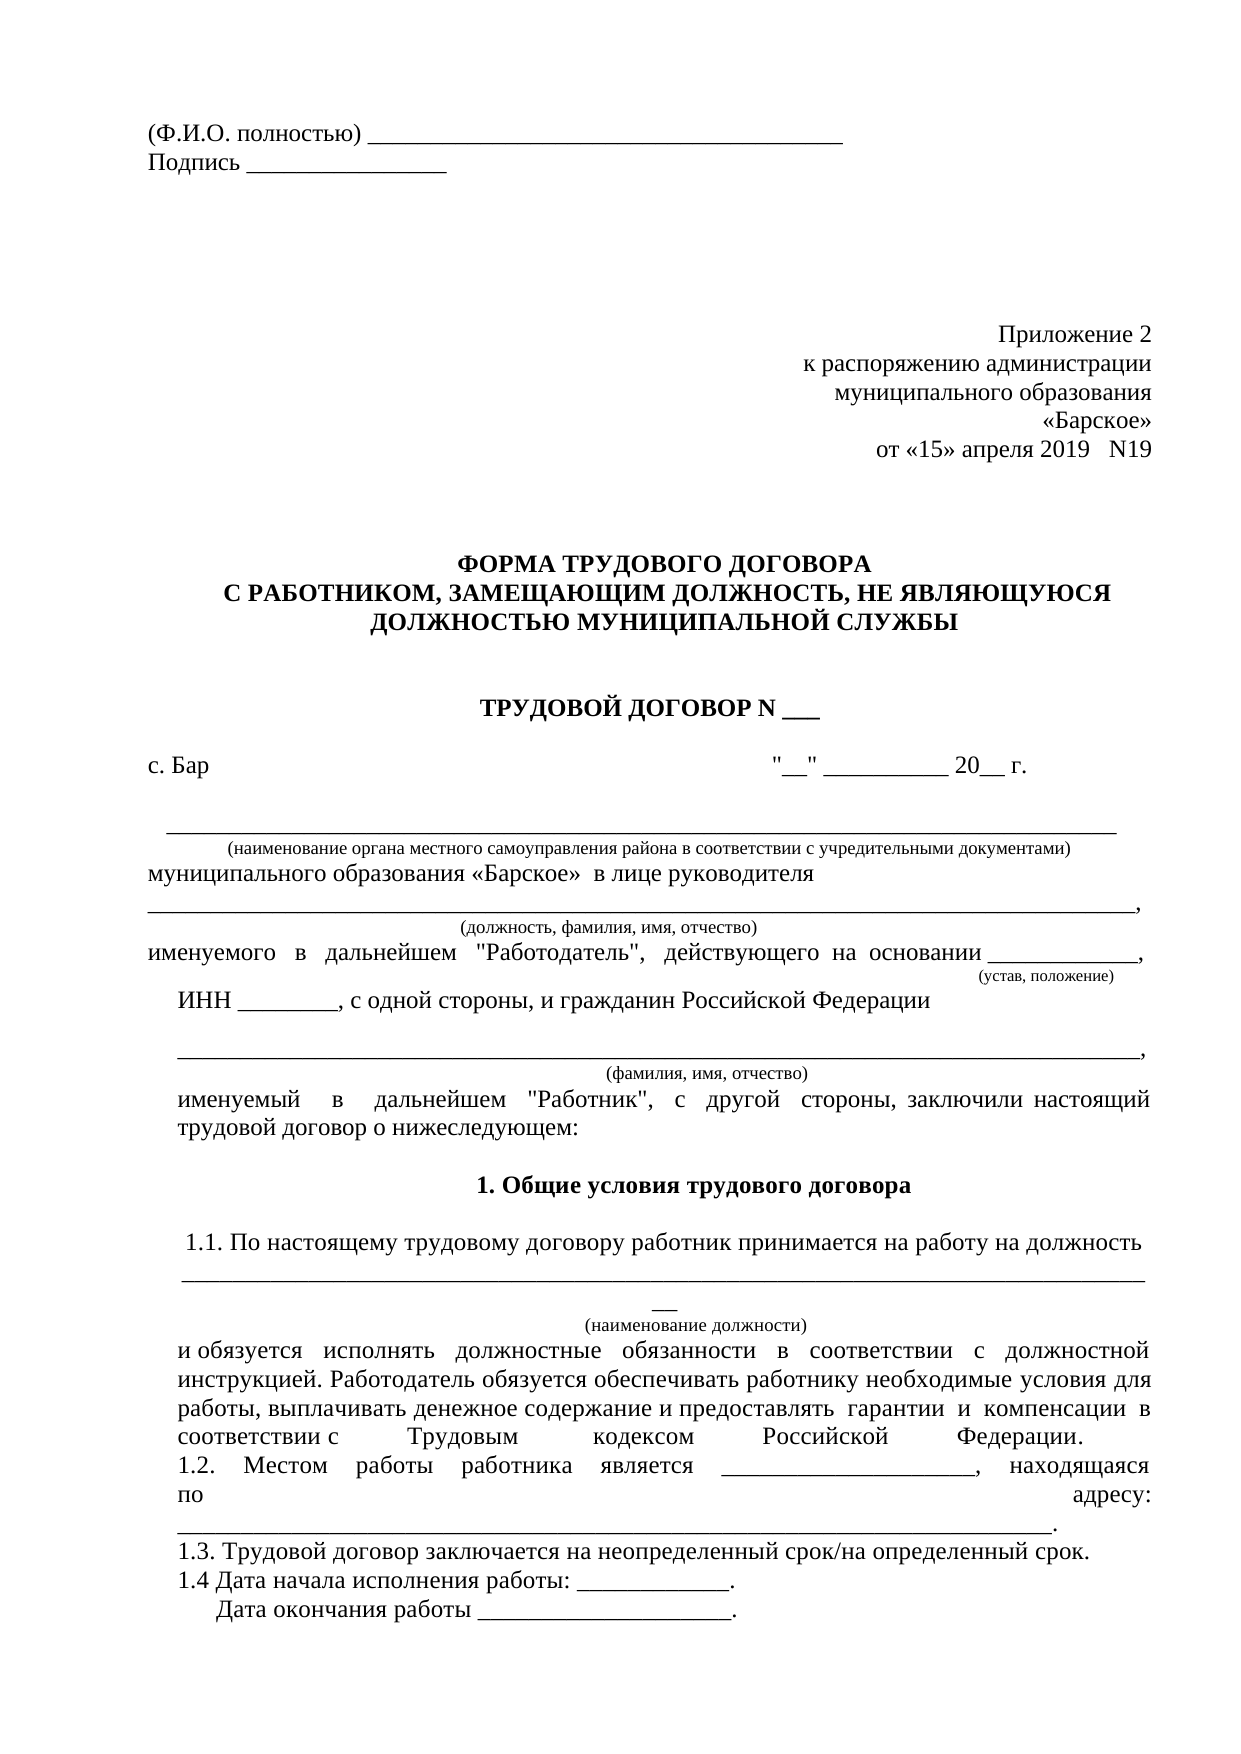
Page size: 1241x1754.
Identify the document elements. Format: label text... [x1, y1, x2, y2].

text к распоряжению администрации [177, 348, 1152, 377]
text и обязуется исполнять должностные обязанности в соответствии с должностной инструкцией. Работодатель обязуется обеспечивать работнику необходимые условия для работы, выплачивать денежное содержание и предоставлять гарантии и компенсации в соответствии с Трудовым кодексом Российской Федерации. 1.2. Местом работы работника является ____________________, находящаяся по адресу: _____________________________________________________________________. [177, 1335, 1152, 1536]
text _____________________________________________________________________________, [177, 1033, 1152, 1062]
text 1. Общие условия трудового договора [177, 1170, 1152, 1199]
text (устав, положение) [177, 966, 1152, 985]
text муниципального образования «Барское» в лице руководителя [148, 858, 1152, 887]
text (наименование органа местного самоуправления района в соответствии с учредительными документами) [148, 837, 1152, 858]
text муниципального образования [177, 377, 1152, 406]
text Подпись ________________ [148, 147, 1152, 176]
text с. Бар "__" __________ 20__ г. [148, 751, 1152, 779]
text «Барское» [177, 406, 1152, 434]
text 1.1. По настоящему трудовому договору работник принимается на работу на должность ______________________________________________________________________________ (наименование должности) [177, 1199, 1152, 1335]
text от «15» апреля 2019 N19 [177, 434, 1152, 463]
text Приложение 2 [177, 319, 1152, 348]
text (должность, фамилия, имя, отчество) [148, 916, 1152, 937]
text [177, 1536, 1152, 1623]
text именуемый в дальнейшем "Работник", с другой стороны, заключили настоящий трудовой договор о нижеследующем: [177, 1084, 1152, 1141]
text ТРУДОВОЙ ДОГОВОР N ___ [148, 693, 1152, 722]
text ИНН ________, с одной стороны, и гражданин Российской Федерации [177, 985, 1152, 1014]
text (фамилия, имя, отчество) [177, 1062, 1152, 1084]
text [148, 118, 1152, 147]
text С РАБОТНИКОМ, ЗАМЕЩАЮЩИМ ДОЛЖНОСТЬ, НЕ ЯВЛЯЮЩУЮСЯ ДОЛЖНОСТЬЮ МУНИЦИПАЛЬНОЙ СЛУЖБЫ [177, 578, 1152, 636]
text именуемого в дальнейшем "Работодатель", действующего на основании ____________, [148, 937, 1152, 966]
text _______________________________________________________________________________, [148, 887, 1152, 916]
text ФОРМА ТРУДОВОГО ДОГОВОРА [177, 549, 1152, 578]
text ____________________________________________________________________________ [148, 808, 1152, 837]
